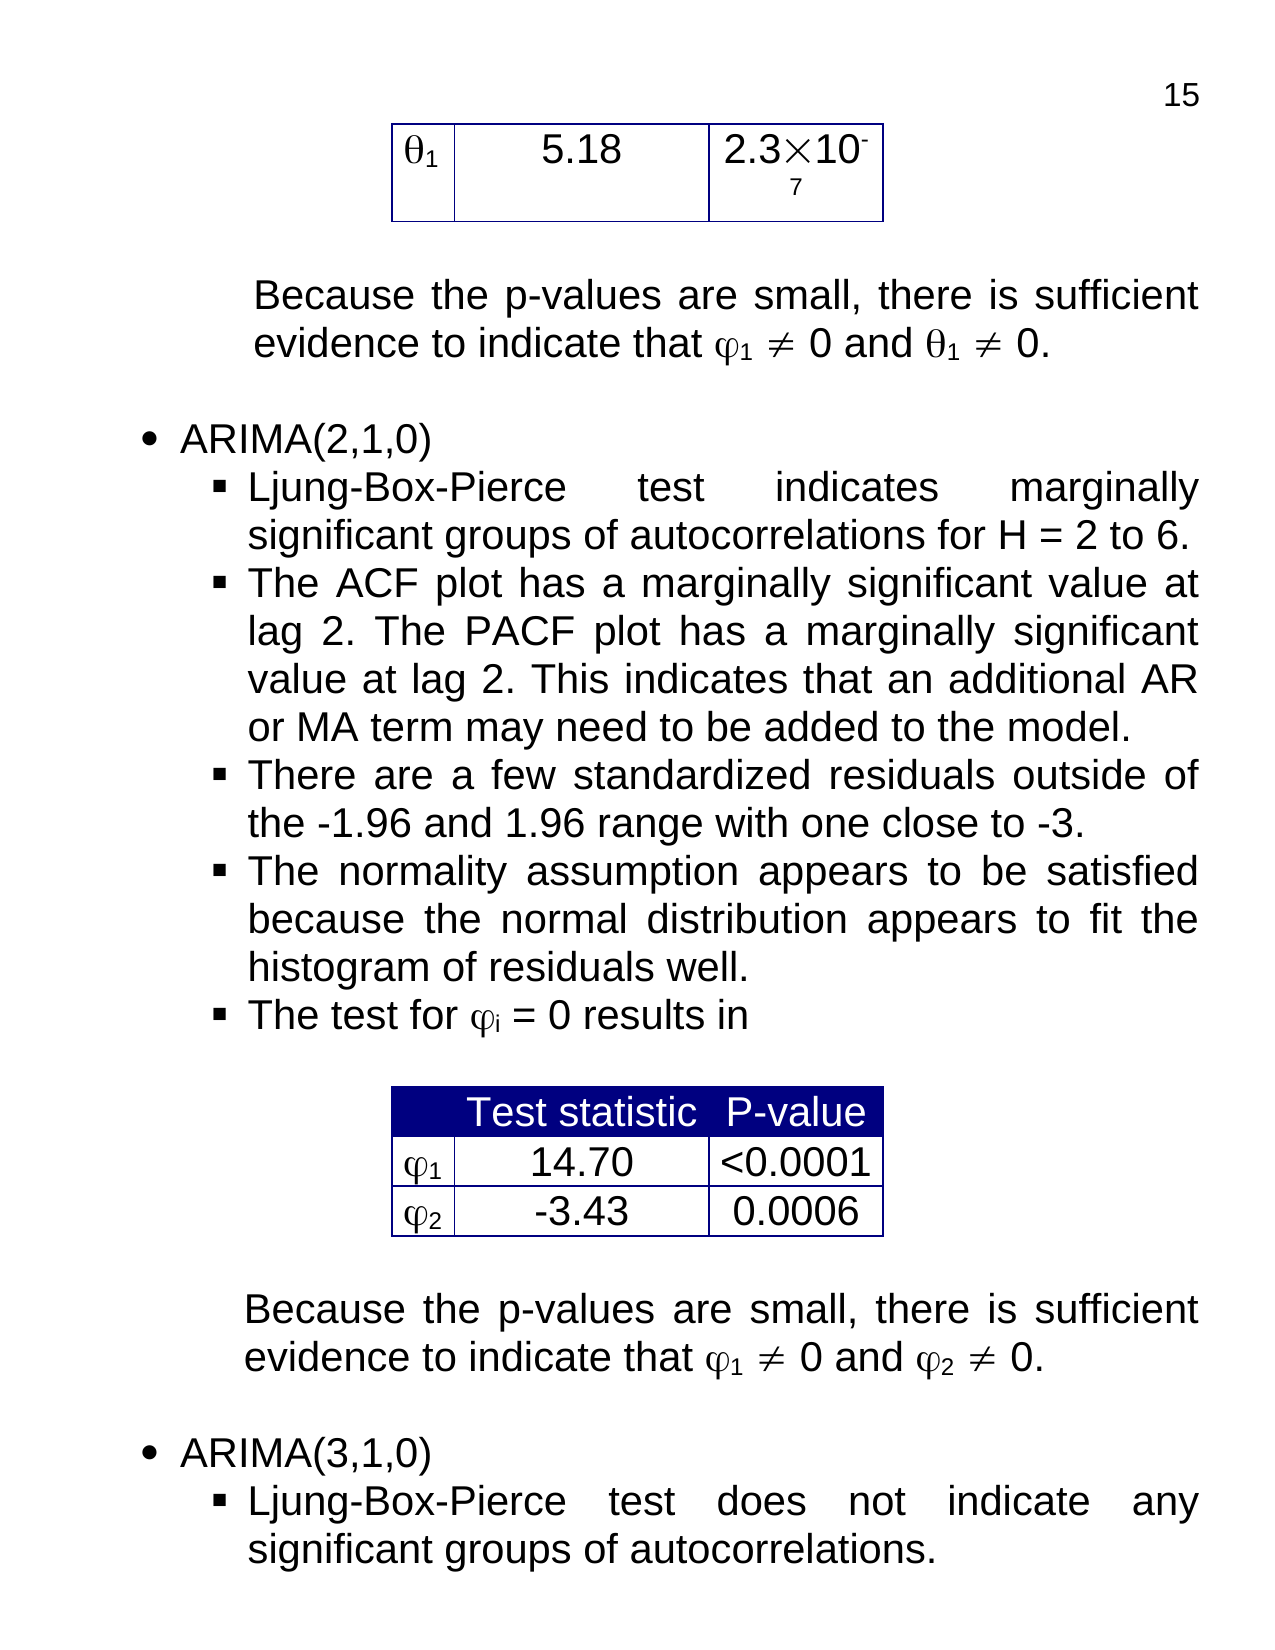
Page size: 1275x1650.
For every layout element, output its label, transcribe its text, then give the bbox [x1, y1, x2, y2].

table_cell 14.70 [455, 1137, 708, 1185]
table_cell 5.18 [455, 125, 708, 221]
table_cell 1 [393, 125, 454, 221]
text Because the p-values are small, there is sufficient evidence to indicate that 1 0 and 2 0. [244, 1284, 1200, 1380]
list The test for i = 0 results in [210, 990, 1200, 1038]
table_cell 1 [393, 1137, 454, 1185]
list The normality assumption appears to be satisfied because the normal distribution appears to fit the histogram of residuals well. [210, 846, 1200, 990]
list Ljung-Box-Pierce test indicates marginally significant groups of autocorrelations for H = 2 to 6. [210, 462, 1200, 558]
table_cell 2 [393, 1187, 454, 1235]
list The ACF plot has a marginally significant value at lag 2. The PACF plot has a marginally significant value at lag 2. This indicates that an additional AR or MA term may need to be added to the model. [210, 558, 1200, 750]
table_header P-value [710, 1088, 882, 1136]
list Ljung-Box-Pierce test does not indicate any significant groups of autocorrelations. [210, 1476, 1200, 1572]
table_cell 0.0006 [710, 1187, 882, 1235]
list There are a few standardized residuals outside of the -1.96 and 1.96 range with one close to -3. [210, 750, 1200, 846]
table_cell <0.0001 [710, 1137, 882, 1185]
table_header [393, 1088, 454, 1136]
table_cell -3.43 [455, 1187, 708, 1235]
table_header Test statistic [455, 1088, 708, 1136]
table_cell 2.310-7 [710, 125, 882, 221]
list ARIMA(3,1,0) [142, 1428, 1200, 1476]
list ARIMA(2,1,0) [142, 414, 1200, 462]
text Because the p-values are small, there is sufficient evidence to indicate that 1 0 and 1 0. [253, 270, 1200, 366]
